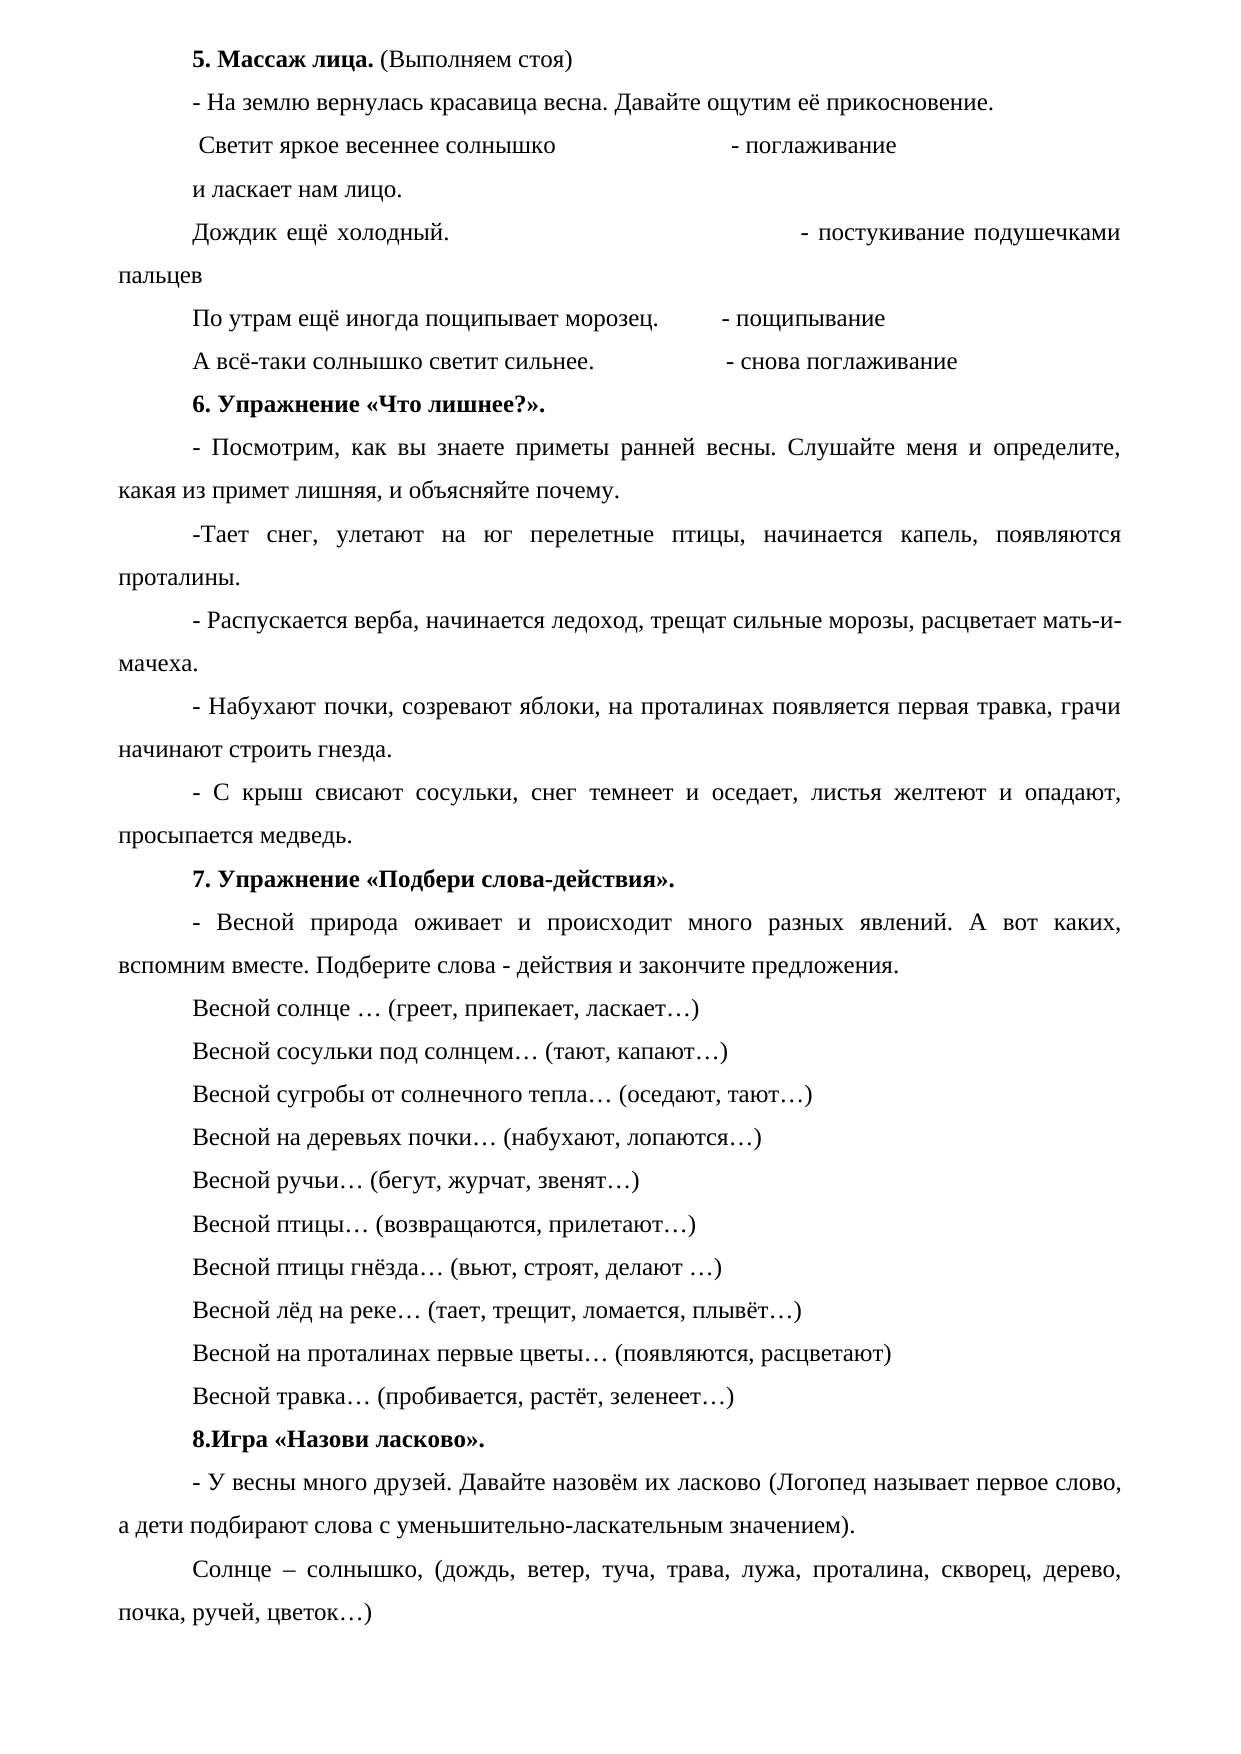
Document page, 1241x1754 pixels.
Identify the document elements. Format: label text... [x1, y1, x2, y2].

text Дождик ещё холодный. - постукивание подушечками пальцев [118, 217, 1122, 289]
text Солнце – солнышко, (дождь, ветер, туча, трава, лужа, проталина, скворец, дерево, почка, ручей, цветок…) [118, 1554, 1122, 1626]
text Весной лёд на реке… (тает, трещит, ломается, плывёт…) [118, 1295, 1122, 1324]
text Весной сугробы от солнечного тепла… (оседают, тают…) [118, 1079, 1122, 1108]
text Весной на деревьях почки… (набухают, лопаются…) [118, 1122, 1122, 1151]
text 6. Упражнение «Что лишнее?». [118, 389, 1122, 418]
text 5. Массаж лица. (Выполняем стоя) [118, 44, 1122, 73]
text и ласкает нам лицо. [118, 174, 1122, 202]
text Весной птицы гнёзда… (вьют, строят, делают …) [118, 1252, 1122, 1281]
text 7. Упражнение «Подбери слова-действия». [118, 864, 1122, 892]
text - У весны много друзей. Давайте назовём их ласково (Логопед называет первое слово, а дети подбирают слова с уменьшительно-ласкательным значением). [118, 1467, 1122, 1539]
text Весной на проталинах первые цветы… (появляются, расцветают) [118, 1338, 1122, 1367]
text А всё-таки солнышко светит сильнее. - снова поглаживание [118, 346, 1122, 375]
text По утрам ещё иногда пощипывает морозец. - пощипывание [118, 303, 1122, 332]
text Весной сосульки под солнцем… (тают, капают…) [118, 1036, 1122, 1065]
text 8.Игра «Назови ласково». [118, 1424, 1122, 1453]
text Светит яркое весеннее солнышко - поглаживание [118, 131, 1122, 159]
text Весной солнце … (греет, припекает, ласкает…) [118, 993, 1122, 1022]
text - Посмотрим, как вы знаете приметы ранней весны. Слушайте меня и определите, какая из примет лишняя, и объясняйте почему. [118, 432, 1122, 504]
text Весной ручьи… (бегут, журчат, звенят…) [118, 1166, 1122, 1194]
text -Тает снег, улетают на юг перелетные птицы, начинается капель, появляются проталины. [118, 519, 1122, 591]
text - Весной природа оживает и происходит много разных явлений. А вот каких, вспомним вместе. Подберите слова - действия и закончите предложения. [118, 907, 1122, 979]
text - На землю вернулась красавица весна. Давайте ощутим её прикосновение. [118, 87, 1122, 116]
text Весной травка… (пробивается, растёт, зеленеет…) [118, 1381, 1122, 1410]
text - Набухают почки, созревают яблоки, на проталинах появляется первая травка, грачи начинают строить гнезда. [118, 691, 1122, 763]
text - Распускается верба, начинается ледоход, трещат сильные морозы, расцветает мать-и-мачеха. [118, 605, 1122, 677]
text - С крыш свисают сосульки, снег темнеет и оседает, листья желтеют и опадают, просыпается медведь. [118, 777, 1122, 849]
text Весной птицы… (возвращаются, прилетают…) [118, 1209, 1122, 1237]
